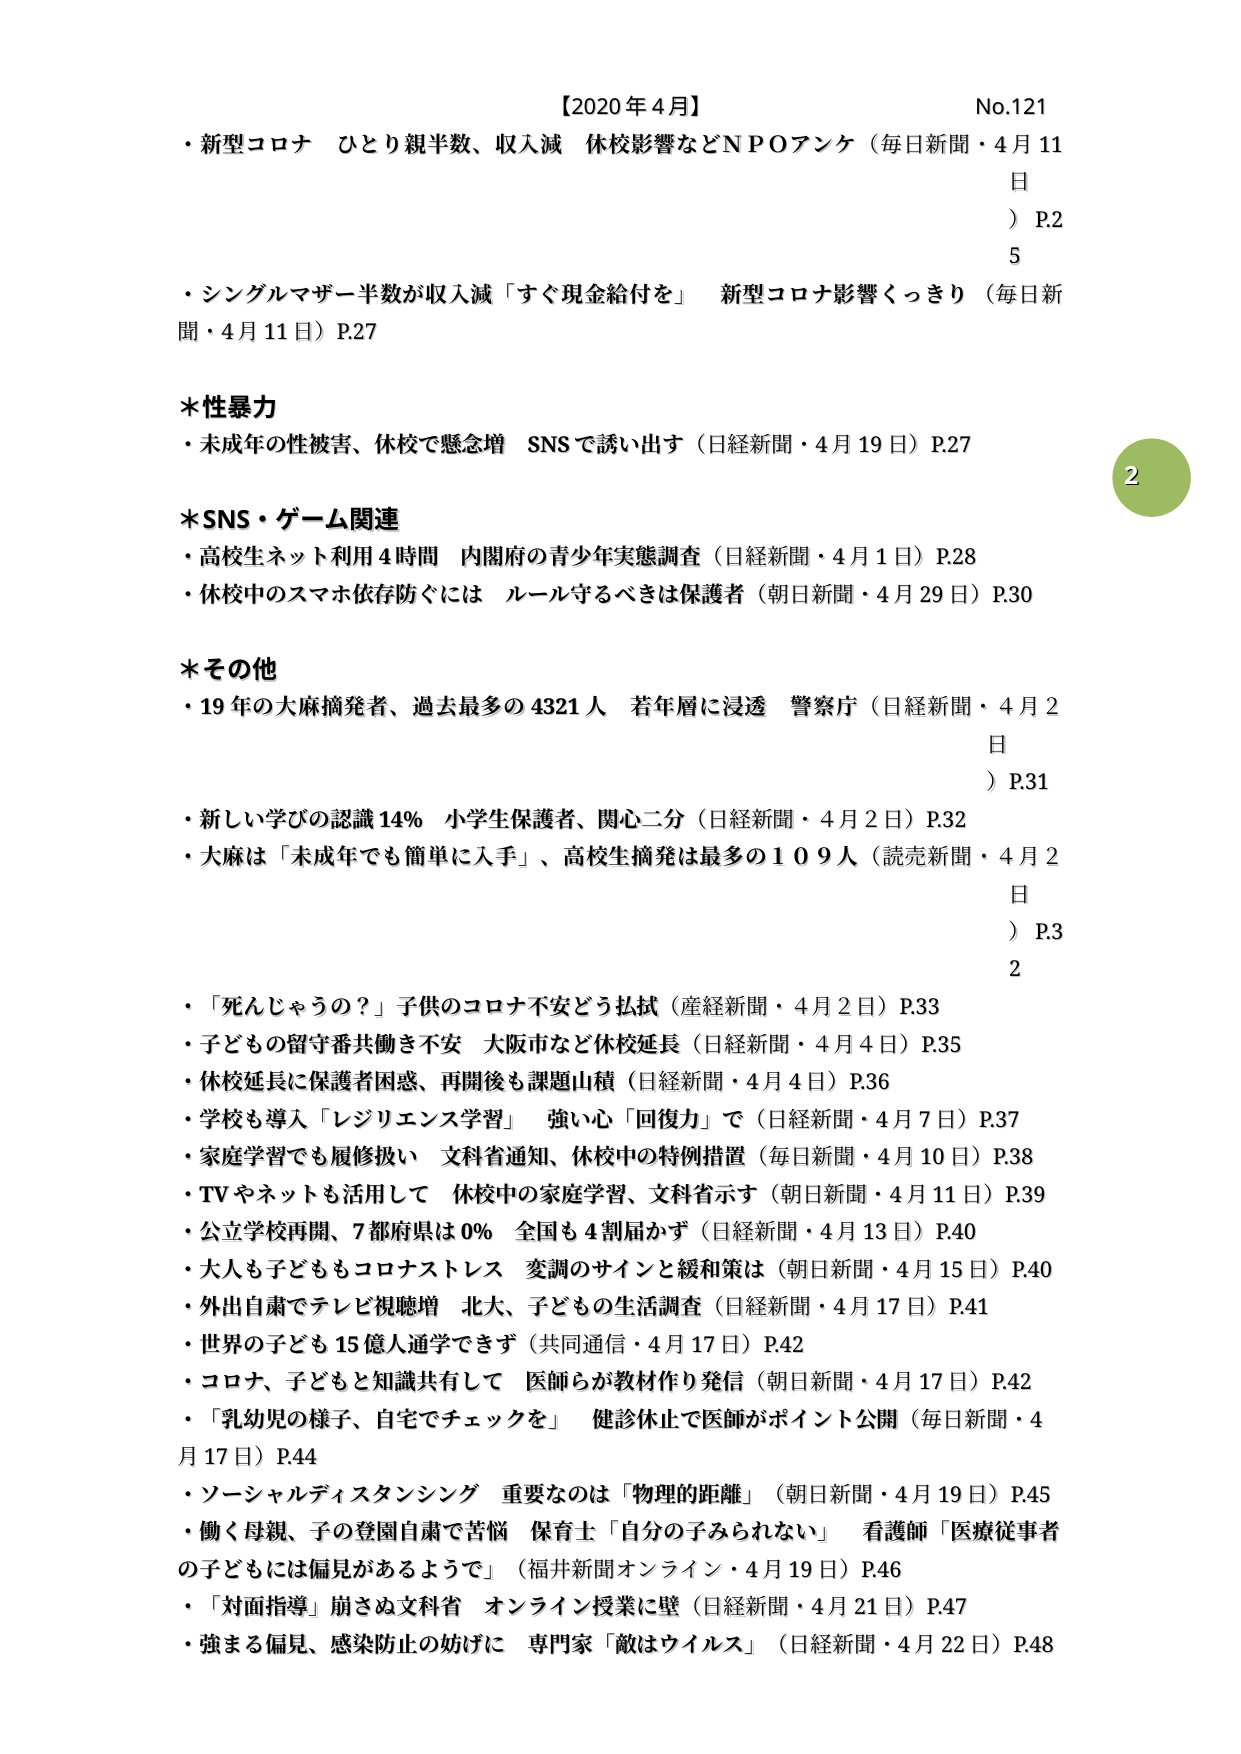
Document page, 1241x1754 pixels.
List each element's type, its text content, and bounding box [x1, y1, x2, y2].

text ・ソーシャルディスタンシング 重要なのは「物理的距離」（朝日新聞・4月19日）P.45 [177, 1474, 1063, 1512]
text ・大麻は「未成年でも簡単に入手」、高校生摘発は最多の１０９人（読売新聞・４月２日）P.32 [177, 837, 1063, 987]
text ・学校も導入「レジリエンス学習」 強い心「回復力」で（日経新聞・4月7日）P.37 [177, 1099, 1063, 1137]
text ・子どもの留守番共働き不安 大阪市など休校延長（日経新聞・４月４日）P.35 [177, 1024, 1063, 1062]
text ・高校生ネット利用4時間 内閣府の青少年実態調査（日経新聞・4月1日）P.28 [177, 537, 1063, 574]
text ・「対面指導」崩さぬ文科省 オンライン授業に壁（日経新聞・4月21日）P.47 [177, 1587, 1063, 1624]
text ・世界の子ども15億人通学できず（共同通信・4月17日）P.42 [177, 1324, 1063, 1362]
text ・19年の大麻摘発者、過去最多の4321人 若年層に浸透 警察庁（日経新聞・４月２日）P.31 [177, 687, 1063, 799]
text ・新しい学びの認識14% 小学生保護者、関心二分（日経新聞・４月２日）P.32 [177, 799, 1063, 837]
text ＊その他 [177, 649, 1063, 687]
text ・休校延長に保護者困惑、再開後も課題山積（日経新聞・4月4日）P.36 [177, 1062, 1063, 1099]
text ・新型コロナ ひとり親半数、収入減 休校影響などＮＰＯアンケ（毎日新聞・4月11日）P.25 [177, 124, 1063, 274]
text ・働く母親、子の登園自粛で苦悩 保育士「自分の子みられない」 看護師「医療従事者の子どもには偏見があるようで」（福井新聞オンライン・4月19日）P.46 [177, 1512, 1063, 1587]
text ・家庭学習でも履修扱い 文科省通知、休校中の特例措置（毎日新聞・4月10日）P.38 [177, 1137, 1063, 1174]
text ・公立学校再開、7都府県は0% 全国も4割届かず（日経新聞・4月13日）P.40 [177, 1212, 1063, 1249]
text ＊SNS・ゲーム関連 [177, 499, 1063, 537]
text ＊性暴力 [177, 387, 1063, 424]
text ・「乳幼児の様子、自宅でチェックを」 健診休止で医師がポイント公開（毎日新聞・4月17日）P.44 [177, 1399, 1063, 1474]
text ・コロナ、子どもと知識共有して 医師らが教材作り発信（朝日新聞・4月17日）P.42 [177, 1362, 1063, 1399]
text ・休校中のスマホ依存防ぐには ルール守るべきは保護者（朝日新聞・4月29日）P.30 [177, 574, 1063, 612]
text ・未成年の性被害、休校で懸念増 SNSで誘い出す（日経新聞・4月19日）P.27 [177, 424, 1063, 462]
text ・シングルマザー半数が収入減「すぐ現金給付を」 新型コロナ影響くっきり（毎日新聞・4月11日）P.27 [177, 274, 1063, 349]
text ・TVやネットも活用して 休校中の家庭学習、文科省示す（朝日新聞・4月11日）P.39 [177, 1174, 1063, 1212]
text ・強まる偏見、感染防止の妨げに 専門家「敵はウイルス」（日経新聞・4月22日）P.48 [177, 1624, 1063, 1662]
text ・「死んじゃうの？」子供のコロナ不安どう払拭（産経新聞・４月２日）P.33 [177, 987, 1063, 1024]
text ・大人も子どももコロナストレス 変調のサインと緩和策は（朝日新聞・4月15日）P.40 [177, 1249, 1063, 1287]
text ・外出自粛でテレビ視聴増 北大、子どもの生活調査（日経新聞・4月17日）P.41 [177, 1287, 1063, 1324]
